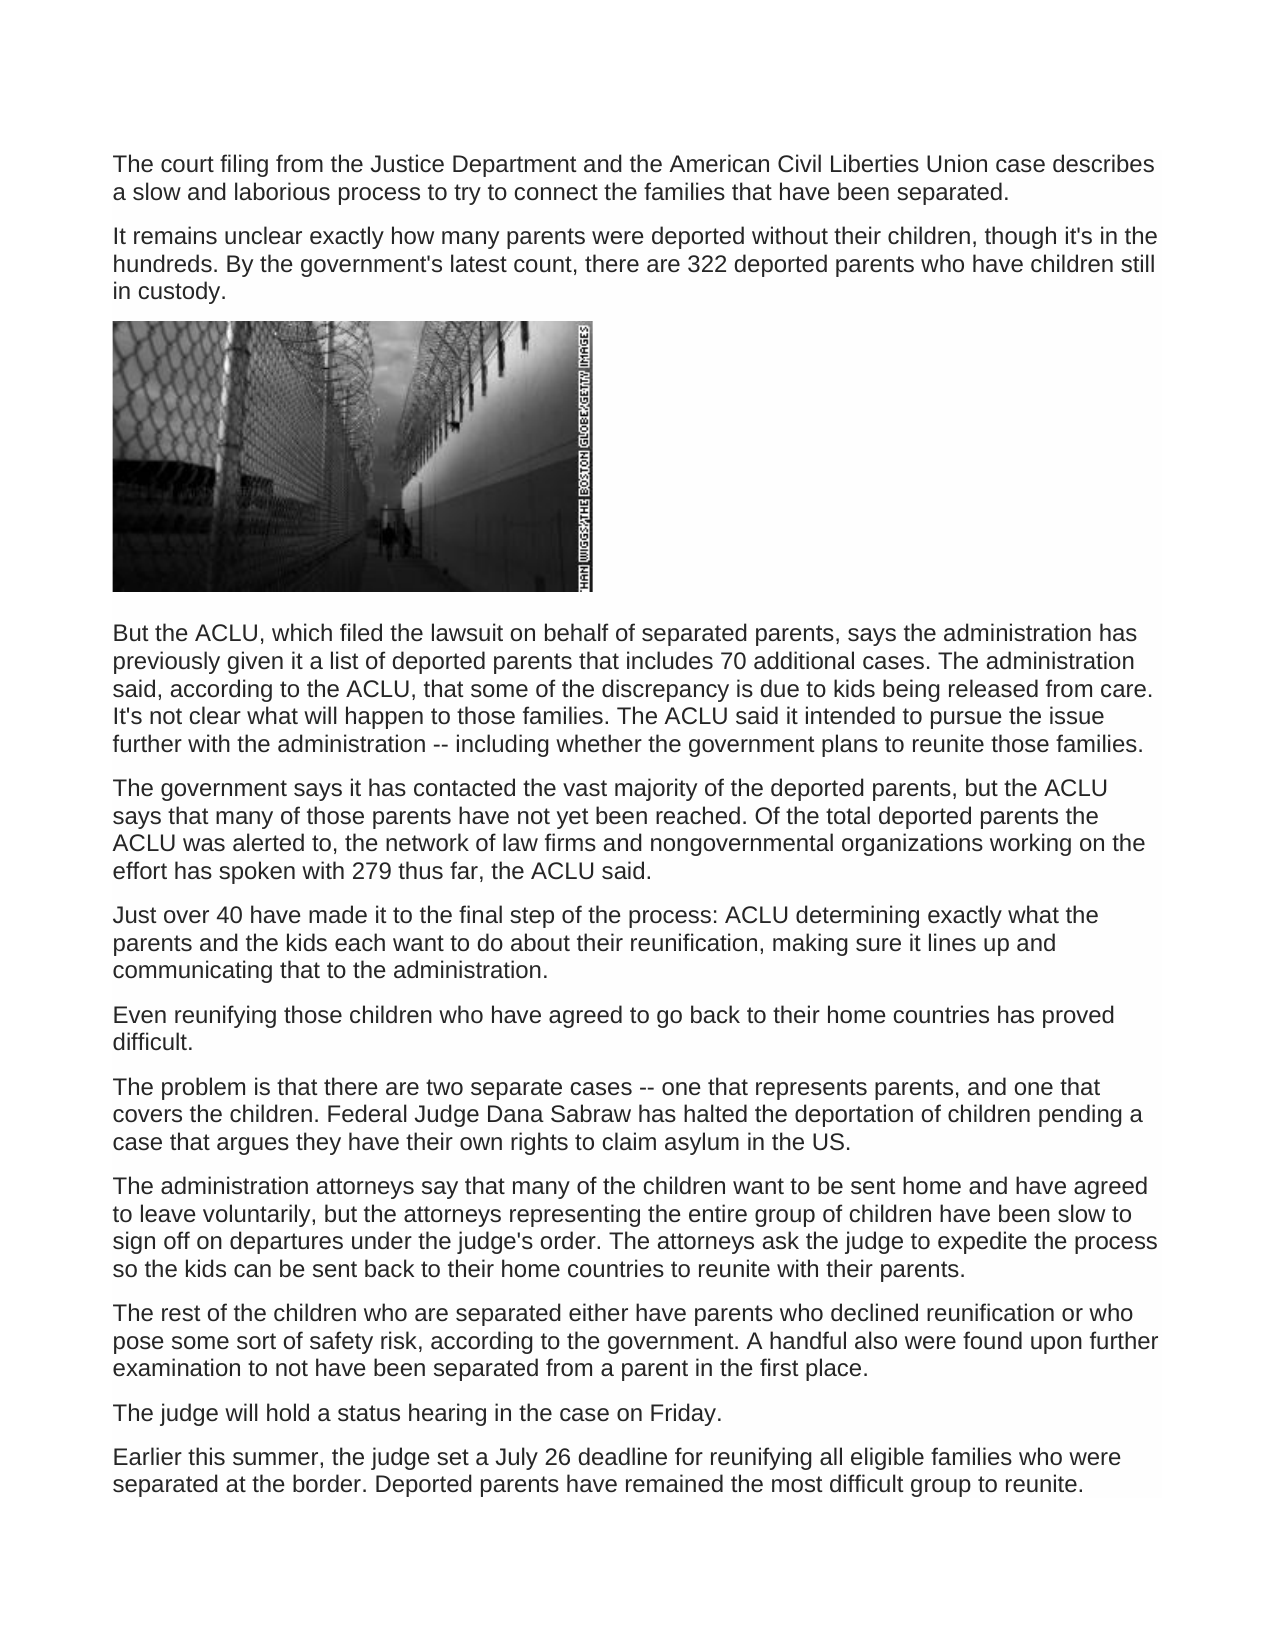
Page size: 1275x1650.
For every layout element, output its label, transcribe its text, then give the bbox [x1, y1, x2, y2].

text Even reunifying those children who have agreed to go back to their home countries has proved difficult. [112, 1001, 1162, 1056]
text The rest of the children who are separated either have parents who declined reunification or who pose some sort of safety risk, according to the government. A handful also were found upon further examination to not have been separated from a parent in the first place. [112, 1299, 1162, 1382]
text The government says it has contacted the vast majority of the deported parents, but the ACLU says that many of those parents have not yet been reached. Of the total deported parents the ACLU was alerted to, the network of law firms and nongovernmental organizations working on the effort has spoken with 279 thus far, the ACLU said. [112, 774, 1162, 884]
text Earlier this summer, the judge set a July 26 deadline for reunifying all eligible families who were separated at the border. Deported parents have remained the most difficult group to reunite. [112, 1443, 1162, 1498]
text But the ACLU, which filed the lawsuit on behalf of separated parents, says the administration has previously given it a list of deported parents that includes 70 additional cases. The administration said, according to the ACLU, that some of the discrepancy is due to kids being released from care. It's not clear what will happen to those families. The ACLU said it intended to pursue the issue further with the administration -- including whether the government plans to reunite those families. [112, 619, 1162, 757]
text Just over 40 have made it to the final step of the process: ACLU determining exactly what the parents and the kids each want to do about their reunification, making sure it lines up and communicating that to the administration. [112, 901, 1162, 984]
text The judge will hold a status hearing in the case on Friday. [112, 1398, 1162, 1426]
text The problem is that there are two separate cases -- one that represents parents, and one that covers the children. Federal Judge Dana Sabraw has halted the deportation of children pending a case that argues they have their own rights to claim asylum in the US. [112, 1072, 1162, 1155]
picture [112, 321, 593, 592]
text The administration attorneys say that many of the children want to be sent home and have agreed to leave voluntarily, but the attorneys representing the entire group of children have been slow to sign off on departures under the judge's order. The attorneys ask the judge to expedite the process so the kids can be sent back to their home countries to reunite with their parents. [112, 1172, 1162, 1282]
text It remains unclear exactly how many parents were deported without their children, though it's in the hundreds. By the government's latest count, there are 322 deported parents who have children still in custody. [112, 222, 1162, 305]
text The court filing from the Justice Department and the American Civil Liberties Union case describes a slow and laborious process to try to connect the families that have been separated. [112, 150, 1162, 205]
